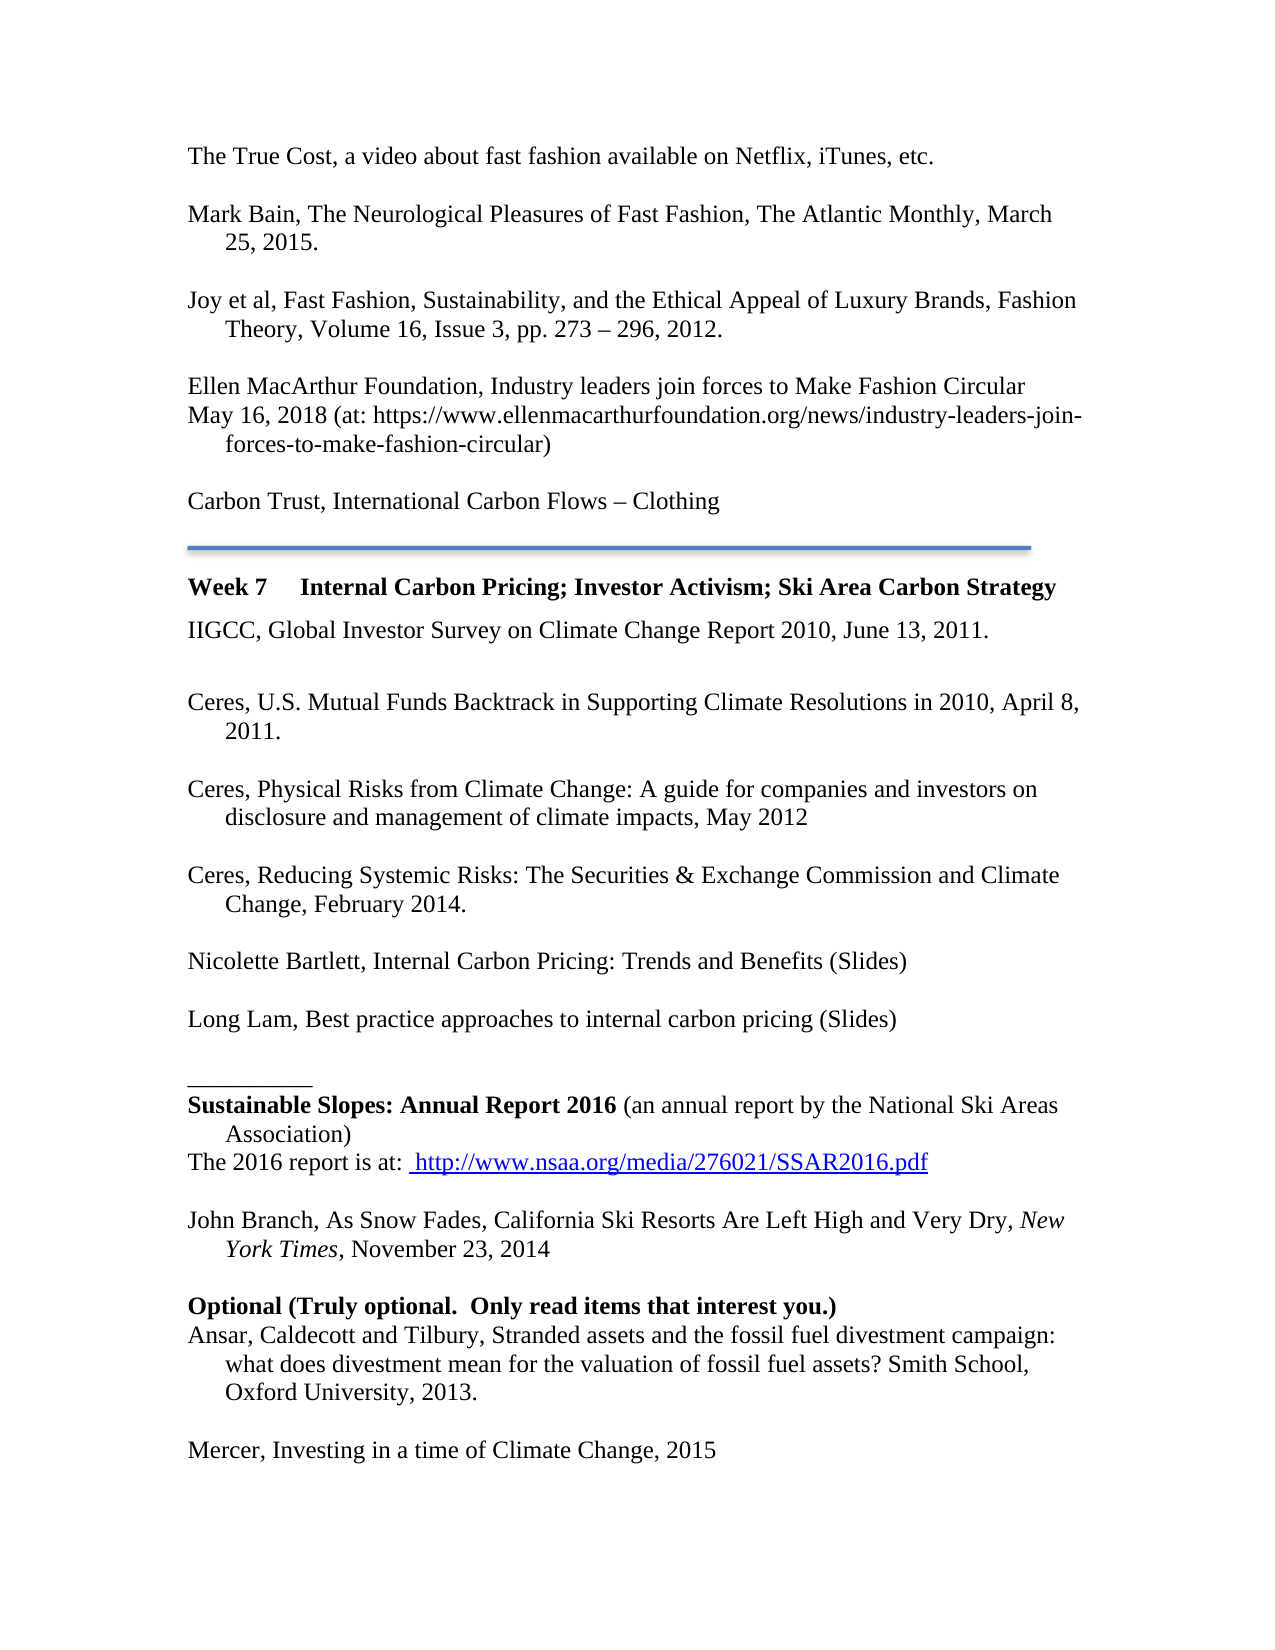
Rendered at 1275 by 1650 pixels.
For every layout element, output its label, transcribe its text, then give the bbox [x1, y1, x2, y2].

text Joy et al, Fast Fashion, Sustainability, and the Ethical Appeal of Luxury Brands, Fashion Theory, Volume 16, Issue 3, pp. 273 – 296, 2012. [187, 285, 1087, 342]
text Mark Bain, The Neurological Pleasures of Fast Fashion, The Atlantic Monthly, March 25, 2015. [187, 199, 1087, 256]
text IIGCC, Global Investor Survey on Climate Change Report 2010, June 13, 2011. [187, 616, 1087, 644]
text The True Cost, a video about fast fashion available on Netflix, iTunes, etc. [187, 141, 1087, 170]
text Ceres, Reducing Systemic Risks: The Securities & Exchange Commission and Climate Change, February 2014. [187, 860, 1087, 917]
text Carbon Trust, International Carbon Flows – Clothing [187, 486, 1087, 515]
text Ceres, U.S. Mutual Funds Backtrack in Supporting Climate Resolutions in 2010, April 8, 2011. [187, 687, 1087, 745]
text Ceres, Physical Risks from Climate Change: A guide for companies and investors on disclosure and management of climate impacts, May 2012 [187, 774, 1087, 831]
text Ellen MacArthur Foundation, Industry leaders join forces to Make Fashion Circular [187, 371, 1087, 400]
text Nicolette Bartlett, Internal Carbon Pricing: Trends and Benefits (Slides) [187, 946, 1087, 975]
text May 16, 2018 (at: https://www.ellenmacarthurfoundation.org/news/industry-leaders-join-forces-to-make-fashion-circular) [187, 400, 1087, 457]
text Mercer, Investing in a time of Climate Change, 2015 [187, 1435, 1087, 1464]
text __________ [187, 1061, 1087, 1090]
text Optional (Truly optional. Only read items that interest you.) [187, 1291, 1087, 1320]
text John Branch, As Snow Fades, California Ski Resorts Are Left High and Very Dry, New York Times, November 23, 2014 [187, 1205, 1087, 1262]
text Week 7 Internal Carbon Pricing; Investor Activism; Ski Area Carbon Strategy [187, 572, 1087, 601]
text The 2016 report is at: http://www.nsaa.org/media/276021/SSAR2016.pdf [187, 1147, 1087, 1176]
text Long Lam, Best practice approaches to internal carbon pricing (Slides) [187, 1004, 1087, 1032]
text Sustainable Slopes: Annual Report 2016 (an annual report by the National Ski Areas Association) [187, 1090, 1087, 1147]
text Ansar, Caldecott and Tilbury, Stranded assets and the fossil fuel divestment campaign: what does divestment mean for the valuation of fossil fuel assets? Smith School, Oxford University, 2013. [187, 1320, 1087, 1406]
